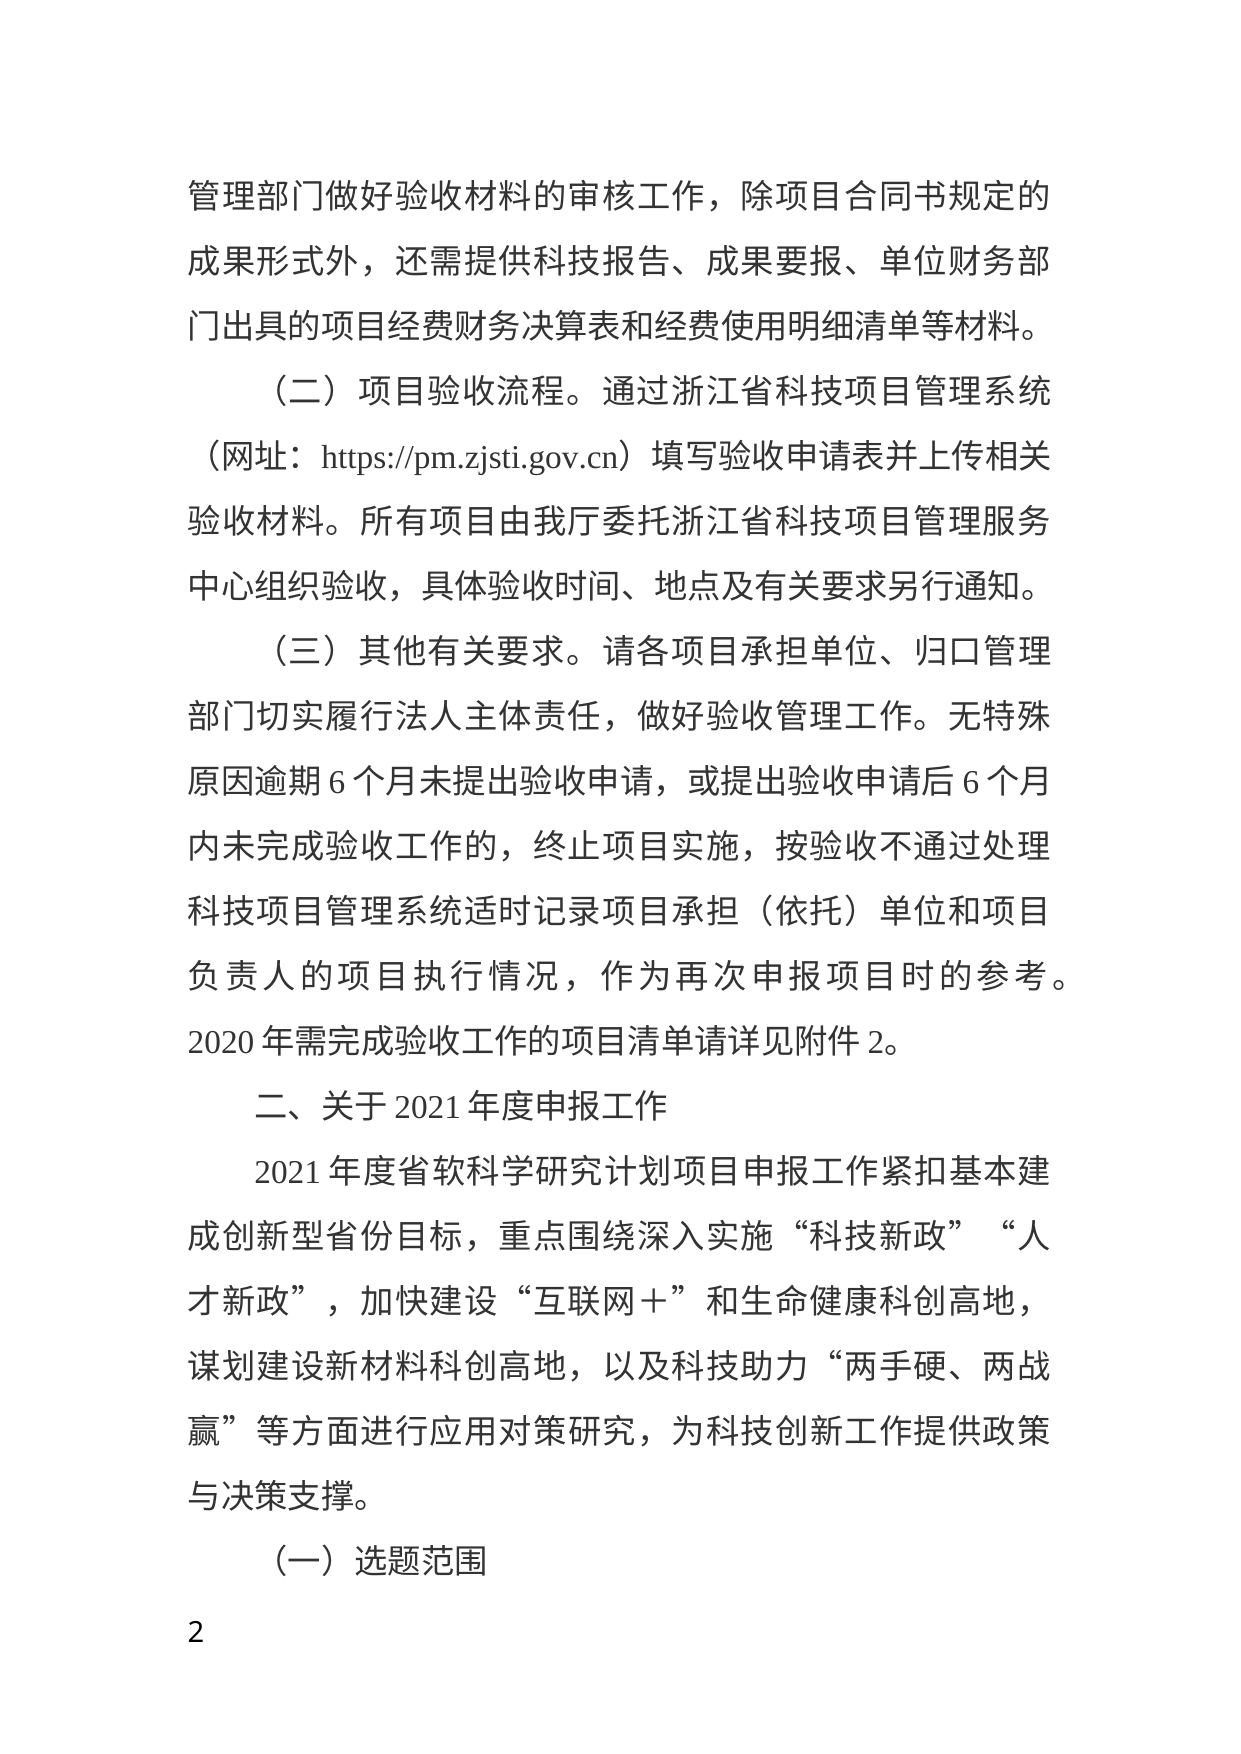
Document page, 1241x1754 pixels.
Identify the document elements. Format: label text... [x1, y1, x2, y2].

text 二、关于2021年度申报工作 [187, 1072, 1053, 1137]
text （三）其他有关要求。请各项目承担单位、归口管理部门切实履行法人主体责任，做好验收管理工作。无特殊原因逾期6个月未提出验收申请，或提出验收申请后6个月内未完成验收工作的，终止项目实施，按验收不通过处理。科技项目管理系统适时记录项目承担（依托）单位和项目负责人的项目执行情况，作为再次申报项目时的参考。2020年需完成验收工作的项目清单请详见附件2。 [187, 617, 1053, 1072]
text 2021年度省软科学研究计划项目申报工作紧扣基本建成创新型省份目标，重点围绕深入实施“科技新政”“人才新政”，加快建设“互联网＋”和生命健康科创高地，谋划建设新材料科创高地，以及科技助力“两手硬、两战赢”等方面进行应用对策研究，为科技创新工作提供政策与决策支撑。 [187, 1137, 1053, 1527]
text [187, 162, 1053, 357]
text （二）项目验收流程。通过浙江省科技项目管理系统（网址：https://pm.zjsti.gov.cn）填写验收申请表并上传相关验收材料。所有项目由我厅委托浙江省科技项目管理服务中心组织验收，具体验收时间、地点及有关要求另行通知。 [187, 357, 1053, 617]
text （一）选题范围 [187, 1527, 1053, 1592]
